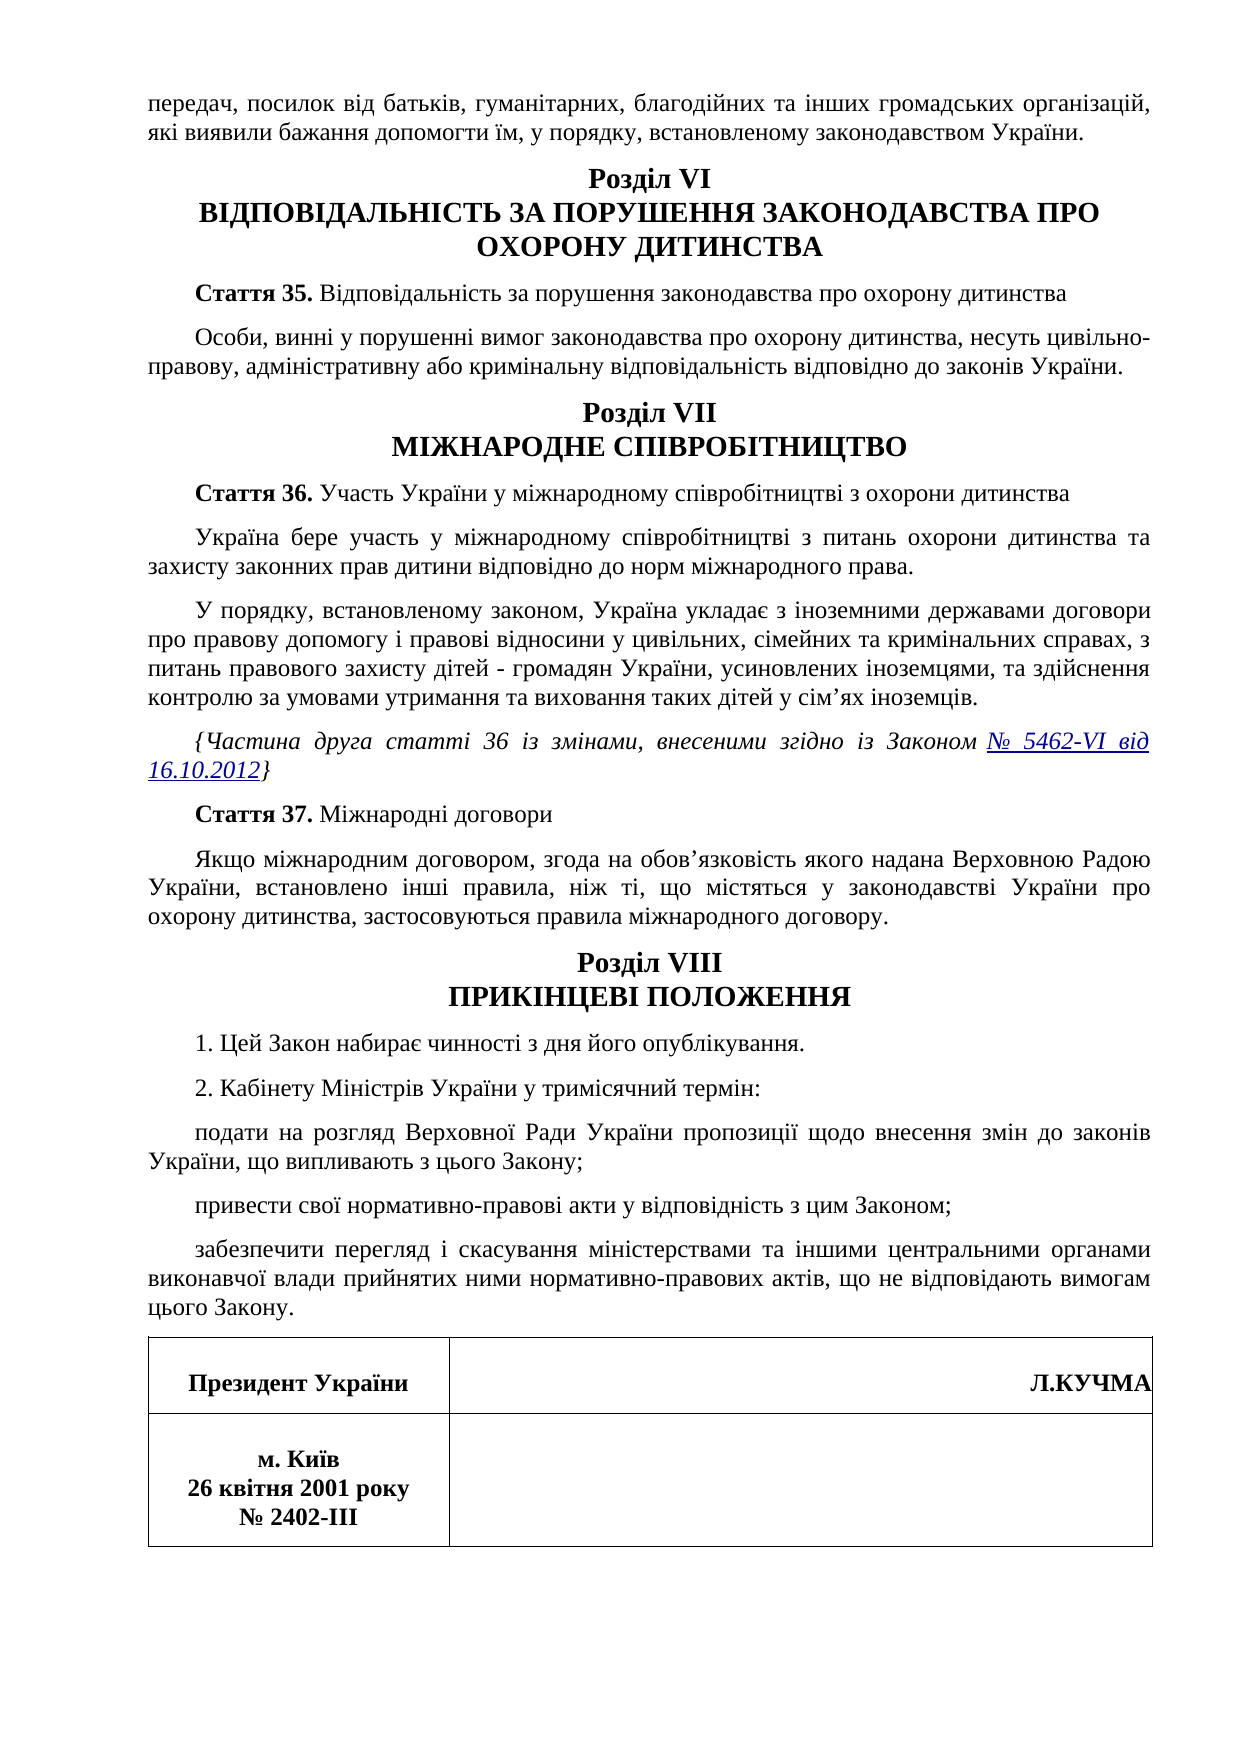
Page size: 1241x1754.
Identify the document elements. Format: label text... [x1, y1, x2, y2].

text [148, 88, 1152, 146]
text Особи, винні у порушенні вимог законодавства про охорону дитинства, несуть цивільно-правову, адміністративну або кримінальну відповідальність відповідно до законів України. [148, 322, 1152, 380]
text Якщо міжнародним договором, згода на обов’язковість якого надана Верховною Радою України, встановлено інші правила, ніж ті, що містяться у законодавстві України про охорону дитинства, застосовуються правила міжнародного договору. [148, 844, 1152, 930]
text Україна бере участь у міжнародному співробітництві з питань охорони дитинства та захисту законних прав дитини відповідно до норм міжнародного права. [148, 522, 1152, 580]
text 2. Кабінету Міністрів України у тримісячний термін: [148, 1073, 1152, 1101]
table_header Президент України [149, 1338, 449, 1413]
text Стаття 35. Відповідальність за порушення законодавства про охорону дитинства [148, 278, 1152, 307]
table_cell [450, 1414, 1152, 1546]
text {Частина друга статті 36 із змінами, внесеними згідно із Законом № 5462-VI від 16.10.2012} [148, 726, 1152, 784]
table_cell м. Київ 26 квітня 2001 року № 2402-III [149, 1414, 449, 1546]
text привести свої нормативно-правові акти у відповідність з цим Законом; [148, 1190, 1152, 1219]
text Розділ VIII ПРИКІНЦЕВІ ПОЛОЖЕННЯ [194, 946, 1105, 1013]
table_header Л.КУЧМА [450, 1338, 1152, 1413]
text Розділ VI ВІДПОВІДАЛЬНІСТЬ ЗА ПОРУШЕННЯ ЗАКОНОДАВСТВА ПРО ОХОРОНУ ДИТИНСТВА [194, 162, 1105, 262]
text Розділ VII МІЖНАРОДНЕ СПІВРОБІТНИЦТВО [194, 395, 1105, 462]
text Стаття 36. Участь України у міжнародному співробітництві з охорони дитинства [148, 478, 1152, 507]
text забезпечити перегляд і скасування міністерствами та іншими центральними органами виконавчої влади прийнятих ними нормативно-правових актів, що не відповідають вимогам цього Закону. [148, 1234, 1152, 1321]
text У порядку, встановленому законом, Україна укладає з іноземними державами договори про правову допомогу і правові відносини у цивільних, сімейних та кримінальних справах, з питань правового захисту дітей - громадян України, усиновлених іноземцями, та здійснення контролю за умовами утримання та виховання таких дітей у сім’ях іноземців. [148, 596, 1152, 711]
text Стаття 37. Міжнародні договори [148, 799, 1152, 828]
text подати на розгляд Верховної Ради України пропозиції щодо внесення змін до законів України, що випливають з цього Закону; [148, 1117, 1152, 1174]
text 1. Цей Закон набирає чинності з дня його опублікування. [148, 1028, 1152, 1057]
